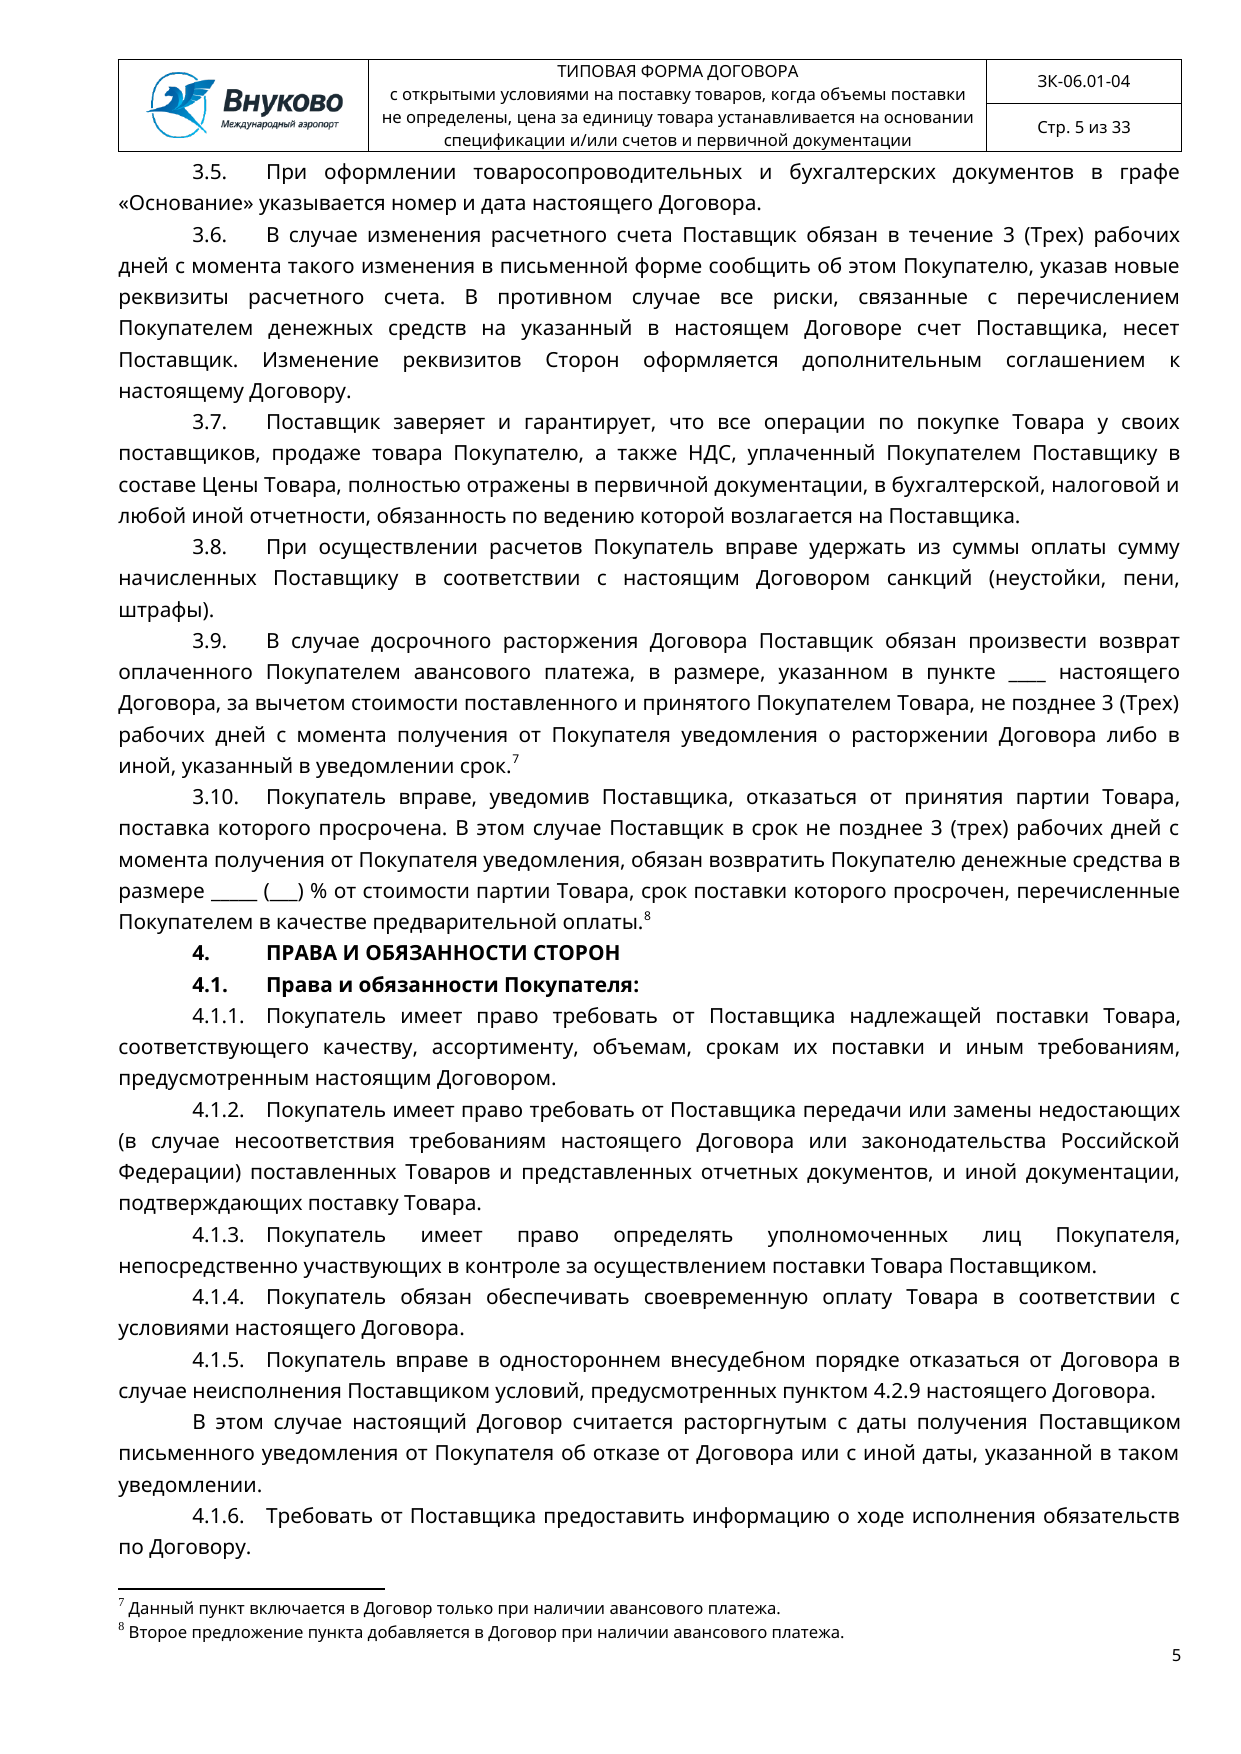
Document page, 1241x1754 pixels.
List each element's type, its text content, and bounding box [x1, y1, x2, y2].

list При оформлении товаросопроводительных и бухгалтерских документов в графе «Основание» указывается номер и дата настоящего Договора. [118, 154, 1181, 217]
text В этом случае настоящий Договор считается расторгнутым с даты получения Поставщиком письменного уведомления от Покупателя об отказе от Договора или с иной даты, указанной в таком уведомлении. [118, 1404, 1181, 1498]
list Требовать от Поставщика предоставить информацию о ходе исполнения обязательств по Договору. [118, 1498, 1181, 1561]
list ПРАВА И ОБЯЗАННОСТИ СТОРОН [118, 936, 1181, 967]
list Покупатель вправе, уведомив Поставщика, отказаться от принятия партии Товара, поставка которого просрочена. В этом случае Поставщик в срок не позднее 3 (трех) рабочих дней с момента получения от Покупателя уведомления, обязан возвратить Покупателю денежные средства в размере _____ (___) % от стоимости партии Товара, срок поставки которого просрочен, перечисленные Покупателем в качестве предварительной оплаты. [118, 779, 1181, 936]
list В случае досрочного расторжения Договора Поставщик обязан произвести возврат оплаченного Покупателем авансового платежа, в размере, указанном в пункте ____ настоящего Договора, за вычетом стоимости поставленного и принятого Покупателем Товара, не позднее 3 (Трех) рабочих дней с момента получения от Покупателя уведомления о расторжении Договора либо в иной, указанный в уведомлении срок. [118, 623, 1181, 779]
list Покупатель вправе в одностороннем внесудебном порядке отказаться от Договора в случае неисполнения Поставщиком условий, предусмотренных пунктом 4.2.9 настоящего Договора. [118, 1342, 1181, 1404]
list Поставщик заверяет и гарантирует, что все операции по покупке Товара у своих поставщиков, продаже товара Покупателю, а также НДС, уплаченный Покупателем Поставщику в составе Цены Товара, полностью отражены в первичной документации, в бухгалтерской, налоговой и любой иной отчетности, обязанность по ведению которой возлагается на Поставщика. [118, 404, 1181, 529]
list Покупатель имеет право требовать от Поставщика надлежащей поставки Товара, соответствующего качеству, ассортименту, объемам, срокам их поставки и иным требованиям, предусмотренным настоящим Договором. [118, 998, 1181, 1092]
list Права и обязанности Покупателя: [118, 967, 1181, 998]
list Покупатель имеет право требовать от Поставщика передачи или замены недостающих (в случае несоответствия требованиям настоящего Договора или законодательства Российской Федерации) поставленных Товаров и представленных отчетных документов, и иной документации, подтверждающих поставку Товара. [118, 1092, 1181, 1217]
picture [131, 61, 357, 151]
list При осуществлении расчетов Покупатель вправе удержать из суммы оплаты сумму начисленных Поставщику в соответствии с настоящим Договором санкций (неустойки, пени, штрафы). [118, 529, 1181, 623]
list Покупатель имеет право определять уполномоченных лиц Покупателя, непосредственно участвующих в контроле за осуществлением поставки Товара Поставщиком. [118, 1217, 1181, 1279]
list В случае изменения расчетного счета Поставщик обязан в течение 3 (Трех) рабочих дней с момента такого изменения в письменной форме сообщить об этом Покупателю, указав новые реквизиты расчетного счета. В противном случае все риски, связанные с перечислением Покупателем денежных средств на указанный в настоящем Договоре счет Поставщика, несет Поставщик. Изменение реквизитов Сторон оформляется дополнительным соглашением к настоящему Договору. [118, 217, 1181, 404]
list Покупатель обязан обеспечивать своевременную оплату Товара в соответствии с условиями настоящего Договора. [118, 1279, 1181, 1342]
